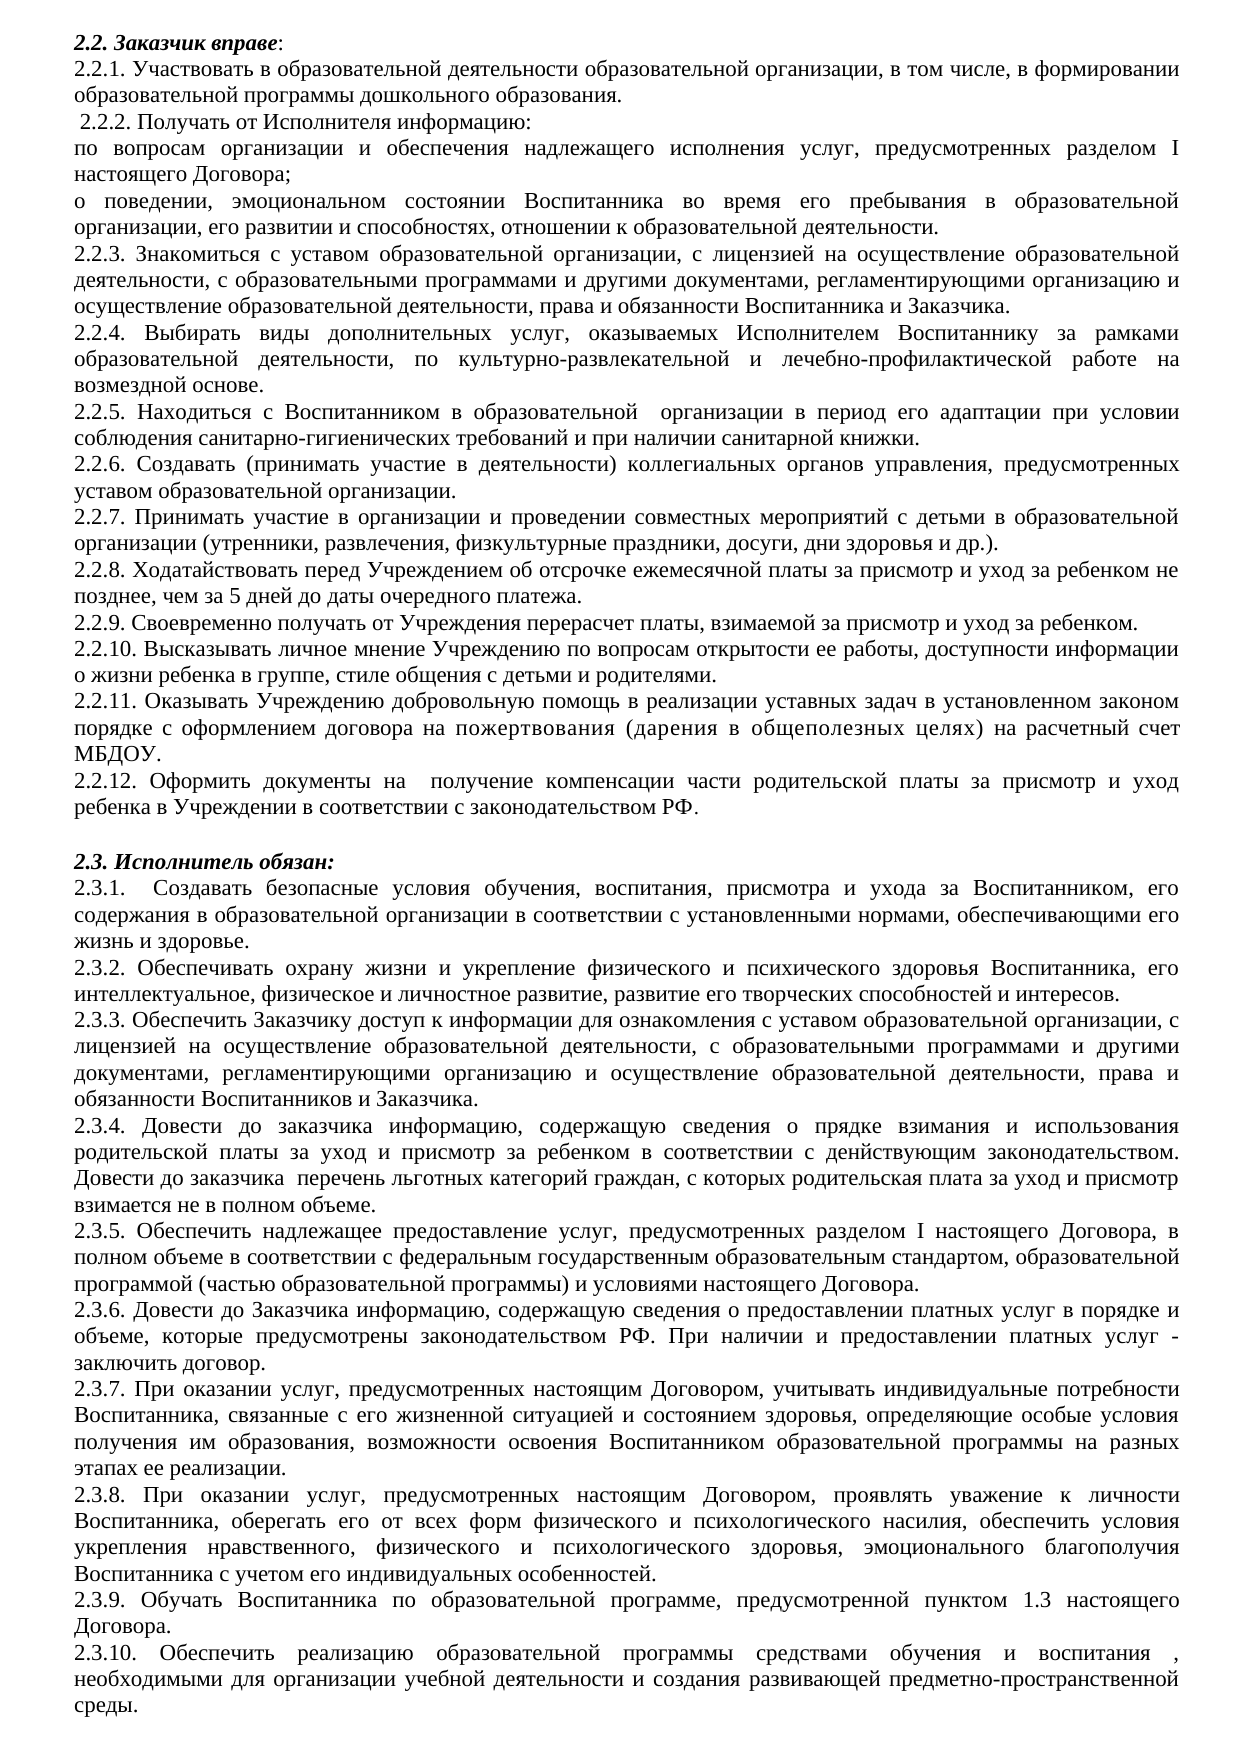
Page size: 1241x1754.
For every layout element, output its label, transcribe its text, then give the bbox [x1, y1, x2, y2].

text 2.2.10. Высказывать личное мнение Учреждению по вопросам открытости ее работы, доступности информации о жизни ребенка в группе, стиле общения с детьми и родителями. [74, 635, 1181, 688]
text 2.3.7. При оказании услуг, предусмотренных настоящим Договором, учитывать индивидуальные потребности Воспитанника, связанные с его жизненной ситуацией и состоянием здоровья, определяющие особые условия получения им образования, возможности освоения Воспитанником образовательной программы на разных этапах ее реализации. [74, 1375, 1181, 1481]
text о поведении, эмоциональном состоянии Воспитанника во время его пребывания в образовательной организации, его развитии и способностях, отношении к образовательной деятельности. [74, 187, 1181, 239]
text 2.2.5. Находиться с Воспитанником в образовательной организации в период его адаптации при условии соблюдения санитарно-гигиенических требований и при наличии санитарной книжки. [74, 398, 1181, 450]
text 2.2.9. Своевременно получать от Учреждения перерасчет платы, взимаемой за присмотр и уход за ребенком. [74, 608, 1181, 635]
text по вопросам организации и обеспечения надлежащего исполнения услуг, предусмотренных разделом I настоящего Договора; [74, 134, 1181, 187]
text 2.2.7. Принимать участие в организации и проведении совместных мероприятий с детьми в образовательной организации (утренники, развлечения, физкультурные праздники, досуги, дни здоровья и др.). [74, 503, 1181, 556]
text 2.2.2. Получать от Исполнителя информацию: [74, 108, 1181, 134]
text 2.3.1. Создавать безопасные условия обучения, воспитания, присмотра и ухода за Воспитанником, его содержания в образовательной организации в соответствии с установленными нормами, обеспечивающими его жизнь и здоровье. [74, 874, 1181, 953]
text 2.3.8. При оказании услуг, предусмотренных настоящим Договором, проявлять уважение к личности Воспитанника, оберегать его от всех форм физического и психологического насилия, обеспечить условия укрепления нравственного, физического и психологического здоровья, эмоционального благополучия Воспитанника с учетом его индивидуальных особенностей. [74, 1481, 1181, 1586]
text 2.3. Исполнитель обязан: [74, 848, 1181, 874]
text 2.2.3. Знакомиться с уставом образовательной организации, с лицензией на осуществление образовательной деятельности, с образовательными программами и другими документами, регламентирующими организацию и осуществление образовательной деятельности, права и обязанности Воспитанника и Заказчика. [74, 239, 1181, 319]
text 2.3.6. Довести до Заказчика информацию, содержащую сведения о предоставлении платных услуг в порядке и объеме, которые предусмотрены законодательством РФ. При наличии и предоставлении платных услуг - заключить договор. [74, 1296, 1181, 1375]
text 2.2.8. Ходатайствовать перед Учреждением об отсрочке ежемесячной платы за присмотр и уход за ребенком не позднее, чем за 5 дней до даты очередного платежа. [74, 556, 1181, 608]
text 2.3.4. Довести до заказчика информацию, содержащую сведения о прядке взимания и использования родительской платы за уход и присмотр за ребенком в соответствии с денйствующим законодательством. Довести до заказчика перечень льготных категорий граждан, с которых родительская плата за уход и присмотр взимается не в полном объеме. [74, 1112, 1181, 1217]
text 2.2.4. Выбирать виды дополнительных услуг, оказываемых Исполнителем Воспитаннику за рамками образовательной деятельности, по культурно-развлекательной и лечебно-профилактической работе на возмездной основе. [74, 319, 1181, 398]
text 2.3.10. Обеспечить реализацию образовательной программы средствами обучения и воспитания , необходимыми для организации учебной деятельности и создания развивающей предметно-пространственной среды. [74, 1639, 1181, 1718]
text 2.2.11. Оказывать Учреждению добровольную помощь в реализации уставных задач в установленном законом порядке с оформлением договора на пожертвования (дарения в общеполезных целях) на расчетный счет МБДОУ. [74, 688, 1181, 767]
text 2.2.1. Участвовать в образовательной деятельности образовательной организации, в том числе, в формировании образовательной программы дошкольного образования. [74, 55, 1181, 108]
text 2.3.2. Обеспечивать охрану жизни и укрепление физического и психического здоровья Воспитанника, его интеллектуальное, физическое и личностное развитие, развитие его творческих способностей и интересов. [74, 953, 1181, 1006]
text 2.2.12. Оформить документы на получение компенсации части родительской платы за присмотр и уход ребенка в Учреждении в соответствии с законодательством РФ. [74, 767, 1181, 819]
text 2.3.5. Обеспечить надлежащее предоставление услуг, предусмотренных разделом I настоящего Договора, в полном объеме в соответствии с федеральным государственным образовательным стандартом, образовательной программой (частью образовательной программы) и условиями настоящего Договора. [74, 1217, 1181, 1296]
text 2.3.9. Обучать Воспитанника по образовательной программе, предусмотренной пунктом 1.3 настоящего Договора. [74, 1586, 1181, 1639]
text 2.2.6. Создавать (принимать участие в деятельности) коллегиальных органов управления, предусмотренных уставом образовательной организации. [74, 450, 1181, 503]
text 2.3.3. Обеспечить Заказчику доступ к информации для ознакомления с уставом образовательной организации, с лицензией на осуществление образовательной деятельности, с образовательными программами и другими документами, регламентирующими организацию и осуществление образовательной деятельности, права и обязанности Воспитанников и Заказчика. [74, 1006, 1181, 1112]
text 2.2. Заказчик вправе: [74, 29, 1181, 55]
